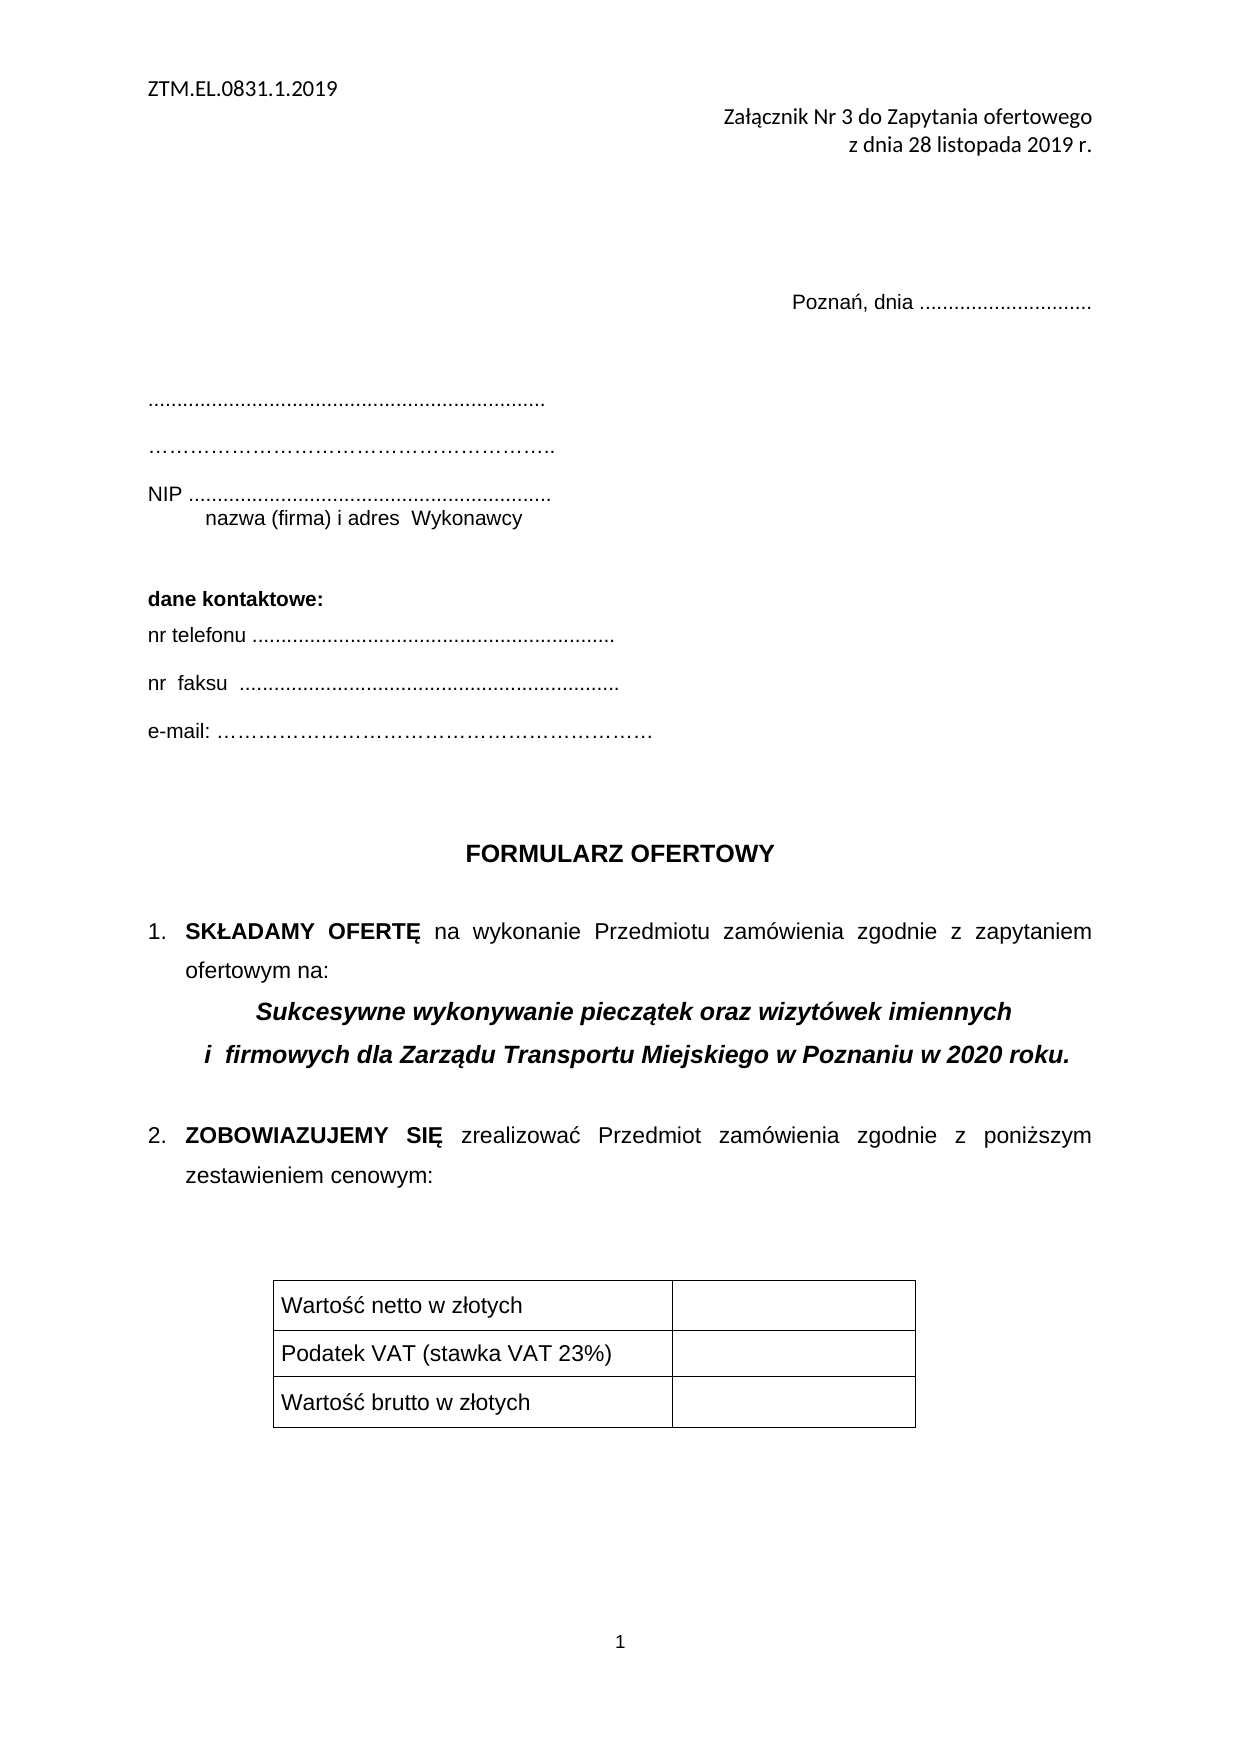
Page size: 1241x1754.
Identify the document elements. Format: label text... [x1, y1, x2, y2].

table_header Wartość netto w złotych [274, 1281, 672, 1330]
text Poznań, dnia .............................. [148, 290, 1093, 314]
text nazwa (firma) i adres Wykonawcy [148, 506, 1093, 530]
text dane kontaktowe: [148, 587, 1093, 611]
table_cell [673, 1377, 915, 1427]
text e-mail: ……………………………………………………… [148, 719, 1093, 743]
text ………………………………………………….. [148, 434, 1093, 458]
list ZOBOWIAZUJEMY SIĘ zrealizować Przedmiot zamówienia zgodnie z poniższym zestawieniem cenowym: [148, 1122, 1093, 1188]
text ..................................................................... [148, 386, 1093, 410]
table_cell Wartość brutto w złotych [274, 1377, 672, 1427]
list Sukcesywne wykonywanie pieczątek oraz wizytówek imiennych i firmowych dla Zarządu Transportu Miejskiego w Poznaniu w 2020 roku. [185, 997, 1093, 1068]
text FORMULARZ OFERTOWY [148, 838, 1093, 867]
table_cell [673, 1331, 915, 1376]
table_header [673, 1281, 915, 1330]
text NIP ............................................................... [148, 482, 1093, 506]
text nr telefonu ............................................................... [148, 623, 1093, 647]
table_cell Podatek VAT (stawka VAT 23%) [274, 1331, 672, 1376]
text nr faksu .................................................................. [148, 671, 1093, 695]
list SKŁADAMY OFERTĘ na wykonanie Przedmiotu zamówienia zgodnie z zapytaniem ofertowym na: [148, 918, 1093, 983]
